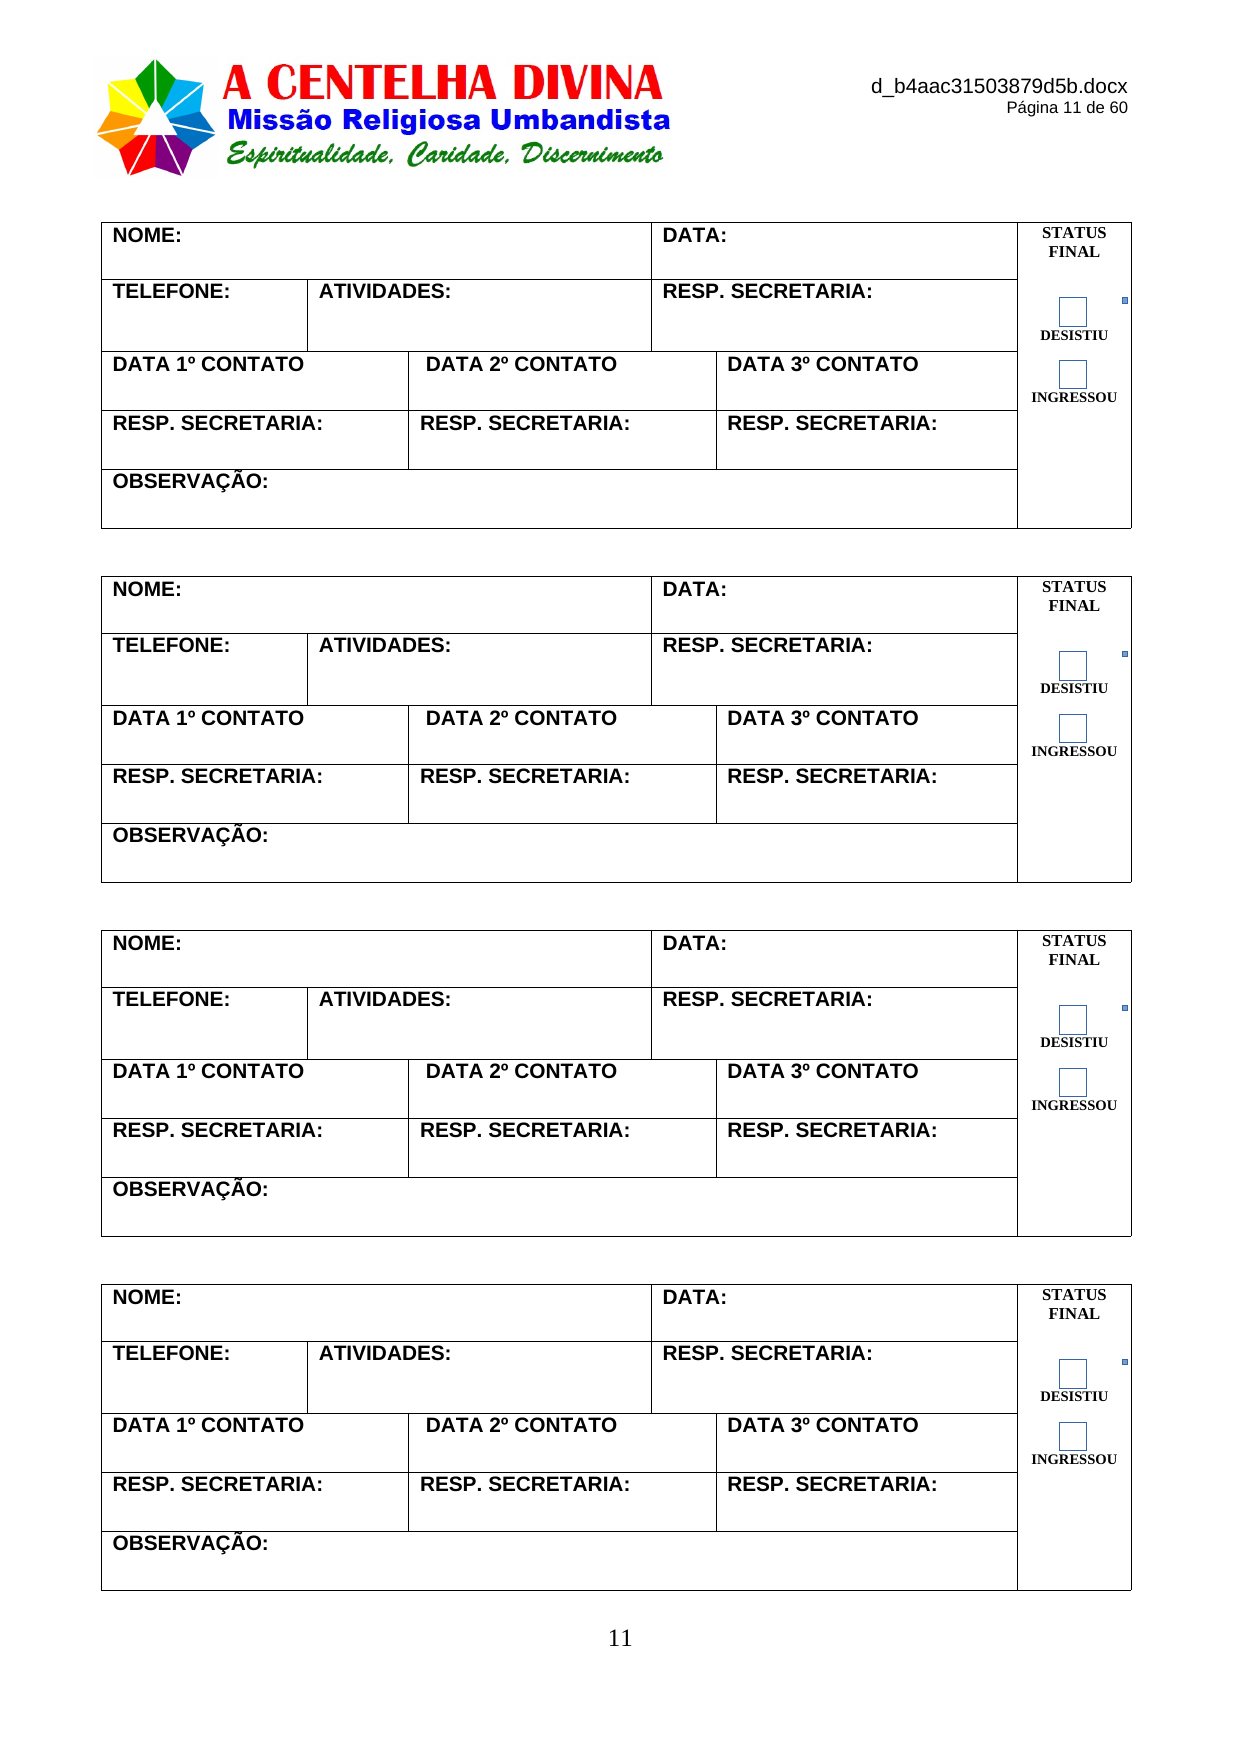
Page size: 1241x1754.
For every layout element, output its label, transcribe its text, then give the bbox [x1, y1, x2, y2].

table_cell DATA 1º CONTATO [102, 352, 408, 410]
table_cell RESP. SECRETARIA: [102, 411, 408, 469]
table_cell ATIVIDADES: [308, 280, 651, 351]
table_cell RESP. SECRETARIA: [652, 988, 1017, 1059]
table_header STATUS FINAL DESISTIU INGRESSOU [1018, 577, 1131, 882]
table_header DATA: [652, 223, 1017, 279]
table_header DATA: [652, 1285, 1017, 1341]
table_cell OBSERVAÇÃO: [102, 1532, 1017, 1590]
table_cell RESP. SECRETARIA: [102, 1119, 408, 1177]
table_cell RESP. SECRETARIA: [409, 411, 716, 469]
table_header STATUS FINAL DESISTIU INGRESSOU [1018, 223, 1131, 528]
table_header STATUS FINAL DESISTIU INGRESSOU [1018, 1285, 1131, 1590]
table_cell DATA 3º CONTATO [717, 706, 1017, 764]
table_cell RESP. SECRETARIA: [409, 1473, 716, 1531]
table_cell RESP. SECRETARIA: [409, 1119, 716, 1177]
table_cell RESP. SECRETARIA: [717, 1119, 1017, 1177]
table_cell DATA 2º CONTATO [409, 1414, 716, 1472]
table_cell DATA 3º CONTATO [717, 1060, 1017, 1118]
table_header NOME: [102, 223, 651, 279]
table_cell DATA 3º CONTATO [717, 1414, 1017, 1472]
table_cell DATA 1º CONTATO [102, 1414, 408, 1472]
table_cell TELEFONE: [102, 280, 307, 351]
table_cell OBSERVAÇÃO: [102, 1178, 1017, 1236]
table_cell OBSERVAÇÃO: [102, 824, 1017, 882]
table_cell DATA 1º CONTATO [102, 706, 408, 764]
table_cell RESP. SECRETARIA: [717, 765, 1017, 823]
table_cell RESP. SECRETARIA: [102, 1473, 408, 1531]
table_header NOME: [102, 1285, 651, 1341]
table_cell OBSERVAÇÃO: [102, 470, 1017, 528]
table_header NOME: [102, 577, 651, 633]
table_cell RESP. SECRETARIA: [102, 765, 408, 823]
table_cell RESP. SECRETARIA: [717, 1473, 1017, 1531]
table_header NOME: [102, 931, 651, 987]
table_header STATUS FINAL DESISTIU INGRESSOU [1018, 931, 1131, 1236]
table_cell RESP. SECRETARIA: [652, 634, 1017, 705]
table_cell DATA 2º CONTATO [409, 706, 716, 764]
table_cell TELEFONE: [102, 1342, 307, 1413]
table_header DATA: [652, 577, 1017, 633]
table_cell DATA 1º CONTATO [102, 1060, 408, 1118]
table_cell DATA 3º CONTATO [717, 352, 1017, 410]
table_cell DATA 2º CONTATO [409, 352, 716, 410]
table_cell TELEFONE: [102, 634, 307, 705]
table_cell ATIVIDADES: [308, 634, 651, 705]
table_cell RESP. SECRETARIA: [717, 411, 1017, 469]
picture [93, 56, 678, 178]
table_cell ATIVIDADES: [308, 988, 651, 1059]
table_cell DATA 2º CONTATO [409, 1060, 716, 1118]
table_cell RESP. SECRETARIA: [409, 765, 716, 823]
table_header DATA: [652, 931, 1017, 987]
table_cell ATIVIDADES: [308, 1342, 651, 1413]
table_cell RESP. SECRETARIA: [652, 1342, 1017, 1413]
table_cell TELEFONE: [102, 988, 307, 1059]
table_cell RESP. SECRETARIA: [652, 280, 1017, 351]
